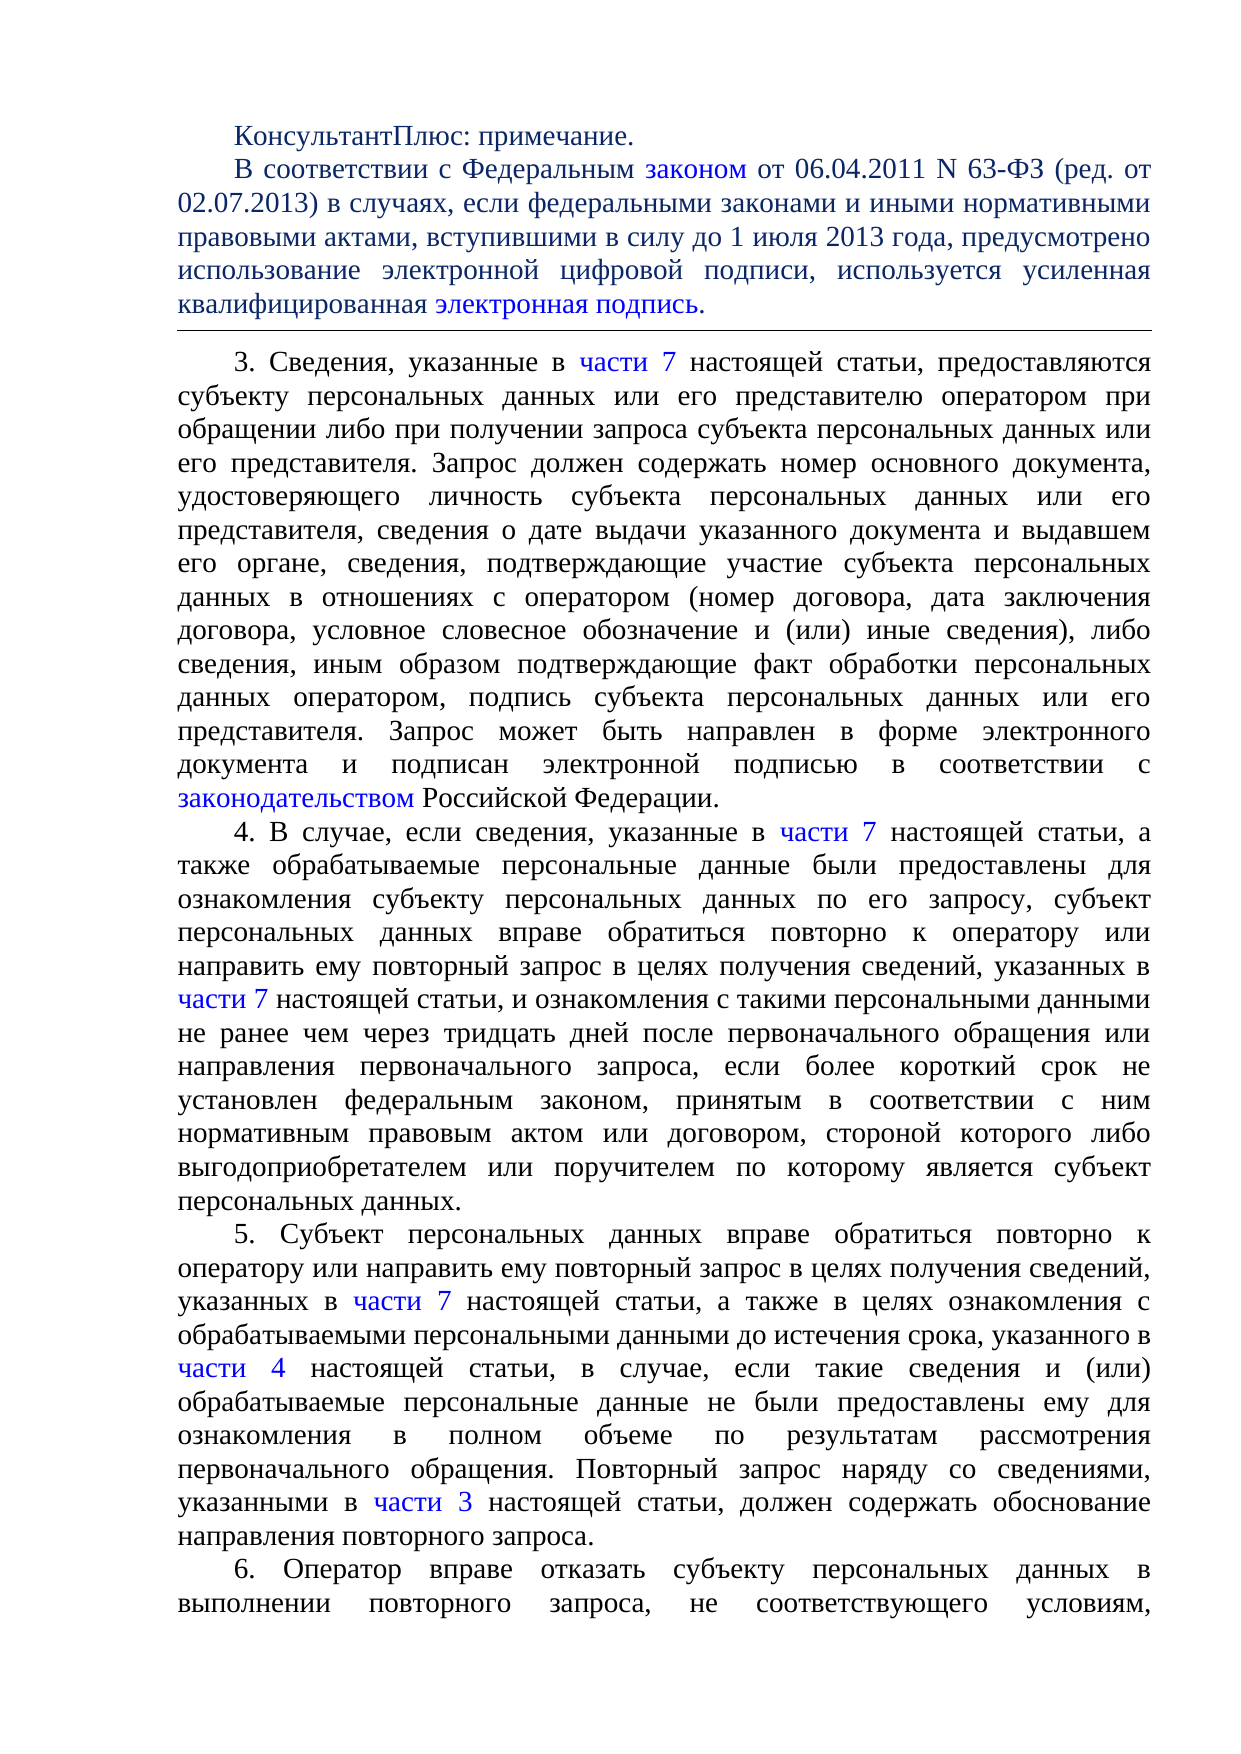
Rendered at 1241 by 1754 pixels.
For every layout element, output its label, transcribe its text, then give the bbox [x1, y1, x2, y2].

text В соответствии с Федеральным законом от 06.04.2011 N 63-ФЗ (ред. от 02.07.2013) в случаях, если федеральными законами и иными нормативными правовыми актами, вступившими в силу до 1 июля 2013 года, предусмотрено использование электронной цифровой подписи, используется усиленная квалифицированная электронная подпись. [177, 152, 1152, 319]
text КонсультантПлюс: примечание. [177, 118, 1152, 152]
text 5. Субъект персональных данных вправе обратиться повторно к оператору или направить ему повторный запрос в целях получения сведений, указанных в части 7 настоящей статьи, а также в целях ознакомления с обрабатываемыми персональными данными до истечения срока, указанного в части 4 настоящей статьи, в случае, если такие сведения и (или) обрабатываемые персональные данные не были предоставлены ему для ознакомления в полном объеме по результатам рассмотрения первоначального обращения. Повторный запрос наряду со сведениями, указанными в части 3 настоящей статьи, должен содержать обоснование направления повторного запроса. [177, 1216, 1152, 1552]
text 3. Сведения, указанные в части 7 настоящей статьи, предоставляются субъекту персональных данных или его представителю оператором при обращении либо при получении запроса субъекта персональных данных или его представителя. Запрос должен содержать номер основного документа, удостоверяющего личность субъекта персональных данных или его представителя, сведения о дате выдачи указанного документа и выдавшем его органе, сведения, подтверждающие участие субъекта персональных данных в отношениях с оператором (номер договора, дата заключения договора, условное словесное обозначение и (или) иные сведения), либо сведения, иным образом подтверждающие факт обработки персональных данных оператором, подпись субъекта персональных данных или его представителя. Запрос может быть направлен в форме электронного документа и подписан электронной подписью в соответствии с законодательством Российской Федерации. [177, 344, 1152, 814]
text 4. В случае, если сведения, указанные в части 7 настоящей статьи, а также обрабатываемые персональные данные были предоставлены для ознакомления субъекту персональных данных по его запросу, субъект персональных данных вправе обратиться повторно к оператору или направить ему повторный запрос в целях получения сведений, указанных в части 7 настоящей статьи, и ознакомления с такими персональными данными не ранее чем через тридцать дней после первоначального обращения или направления первоначального запроса, если более короткий срок не установлен федеральным законом, принятым в соответствии с ним нормативным правовым актом или договором, стороной которого либо выгодоприобретателем или поручителем по которому является субъект персональных данных. [177, 814, 1152, 1216]
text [177, 1552, 1152, 1619]
